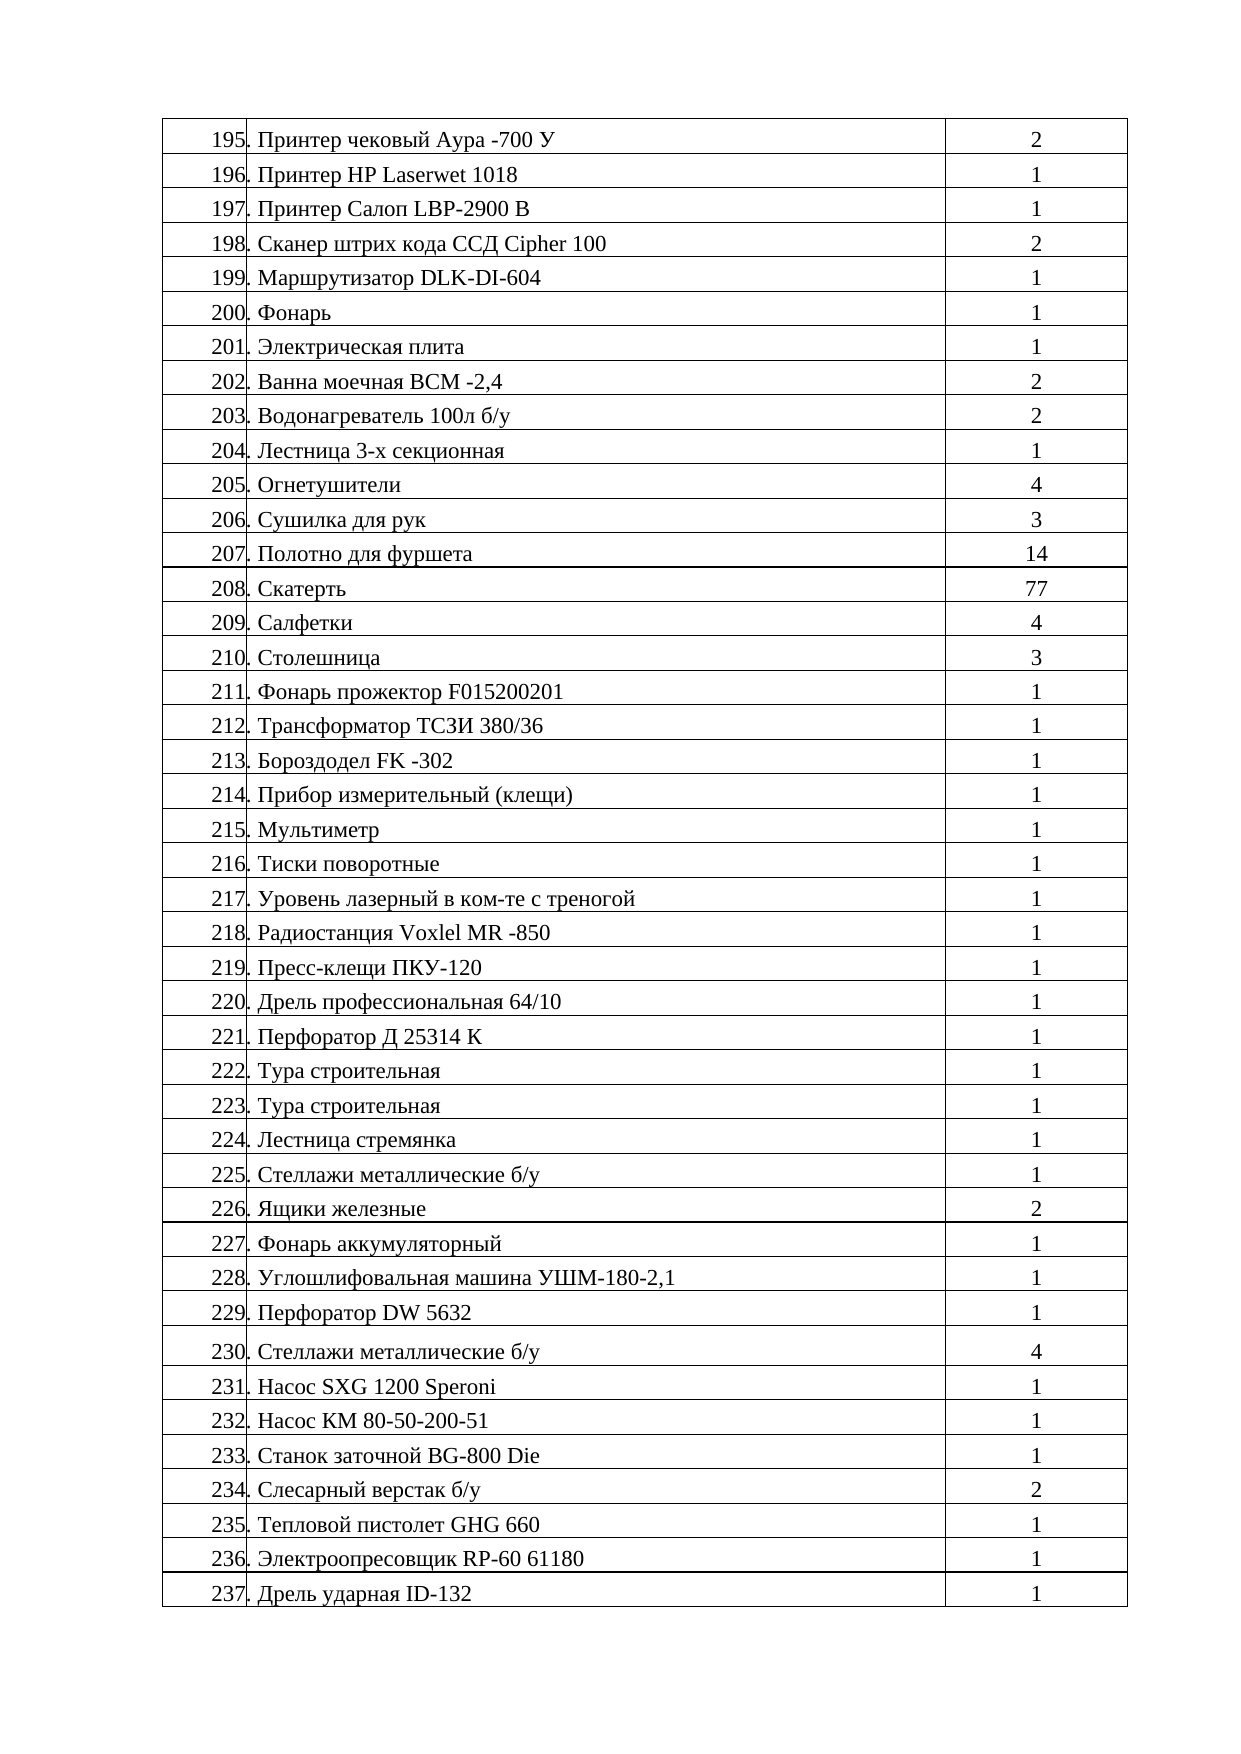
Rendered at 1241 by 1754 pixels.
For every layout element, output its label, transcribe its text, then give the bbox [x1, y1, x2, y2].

table_cell Принтер чековый Аура -700 У [247, 119, 945, 153]
table_cell Сушилка для рук [247, 499, 945, 532]
table_cell [163, 809, 246, 842]
table_cell [163, 395, 246, 428]
table_cell [163, 1573, 246, 1606]
table_cell Полотно для фуршета [247, 533, 945, 566]
table_cell 1 [946, 154, 1127, 187]
table_cell [163, 257, 246, 291]
table_cell Слесарный верстак б/у [247, 1469, 945, 1502]
table_cell Перфоратор Д 25314 К [247, 1016, 945, 1049]
table_cell Сканер штрих кода ССД Cipher 100 [247, 223, 945, 256]
table_cell 1 [946, 705, 1127, 739]
table_cell Тепловой пистолет GHG 660 [247, 1504, 945, 1537]
table_cell Электрическая плита [247, 326, 945, 359]
table_cell 1 [946, 1154, 1127, 1187]
table_cell 14 [946, 533, 1127, 566]
table_cell 3 [946, 636, 1127, 670]
table_cell 1 [946, 1050, 1127, 1083]
table_cell [163, 499, 246, 532]
table_cell [163, 292, 246, 325]
table_cell Радиостанция Voxlel MR -850 [247, 912, 945, 946]
table_cell [163, 636, 246, 670]
table_cell [163, 740, 246, 773]
table_cell [163, 705, 246, 739]
table_cell [163, 1504, 246, 1537]
table_cell 4 [946, 1326, 1127, 1364]
table_cell 1 [946, 947, 1127, 980]
table_cell Огнетушители [247, 464, 945, 497]
table_cell 1 [946, 1573, 1127, 1606]
table_cell 1 [946, 981, 1127, 1014]
table_cell 1 [946, 878, 1127, 911]
table_cell Станок заточной BG-800 Die [247, 1435, 945, 1468]
table_cell [163, 430, 246, 463]
table_cell 1 [946, 326, 1127, 359]
table_cell 77 [946, 568, 1127, 601]
table_cell Столешница [247, 636, 945, 670]
table_cell [163, 1366, 246, 1399]
table_cell [163, 774, 246, 808]
table_cell 1 [946, 774, 1127, 808]
table_cell Пресс-клещи ПКУ-120 [247, 947, 945, 980]
table_cell 1 [946, 1016, 1127, 1049]
table_cell [163, 1291, 246, 1325]
table_cell [163, 1257, 246, 1290]
table_cell Дрель ударная ID-132 [247, 1573, 945, 1606]
table_cell 1 [946, 1538, 1127, 1571]
table_cell [163, 1154, 246, 1187]
table_cell [163, 1223, 246, 1256]
table_cell 1 [946, 1504, 1127, 1537]
table_cell Тура строительная [247, 1085, 945, 1118]
table_cell [163, 912, 246, 946]
table_cell Мультиметр [247, 809, 945, 842]
table_cell [163, 1435, 246, 1468]
table_cell 2 [946, 361, 1127, 394]
table_cell 1 [946, 912, 1127, 946]
table_cell [163, 119, 246, 153]
table_cell Трансформатор ТСЗИ 380/36 [247, 705, 945, 739]
table_cell [163, 361, 246, 394]
table_cell [163, 326, 246, 359]
table_cell Ящики железные [247, 1188, 945, 1221]
table_cell 2 [946, 119, 1127, 153]
table_cell [163, 981, 246, 1014]
table_cell [163, 1188, 246, 1221]
table_cell Фонарь прожектор F015200201 [247, 671, 945, 704]
table_cell 4 [946, 464, 1127, 497]
table_cell Водонагреватель 100л б/у [247, 395, 945, 428]
table_cell [163, 671, 246, 704]
table_cell 3 [946, 499, 1127, 532]
table_cell 1 [946, 671, 1127, 704]
table_cell 2 [946, 395, 1127, 428]
table_cell [163, 154, 246, 187]
table_cell [163, 1119, 246, 1152]
table_cell 1 [946, 430, 1127, 463]
table_cell 1 [946, 257, 1127, 291]
table_cell Тиски поворотные [247, 843, 945, 877]
table_cell [163, 1469, 246, 1502]
table_cell [163, 188, 246, 222]
table_cell Углошлифовальная машина УШМ-180-2,1 [247, 1257, 945, 1290]
table_cell 1 [946, 292, 1127, 325]
table_cell Тура строительная [247, 1050, 945, 1083]
table_cell Стеллажи металлические б/у [247, 1154, 945, 1187]
table_cell Прибор измерительный (клещи) [247, 774, 945, 808]
table_cell [163, 1016, 246, 1049]
table_cell [163, 533, 246, 566]
table_cell Насос SXG 1200 Speroni [247, 1366, 945, 1399]
table_cell 1 [946, 1085, 1127, 1118]
table_cell 1 [946, 1257, 1127, 1290]
table_cell Маршрутизатор DLK-DI-604 [247, 257, 945, 291]
table_cell [163, 1050, 246, 1083]
table_cell Принтер HP Laserwet 1018 [247, 154, 945, 187]
table_cell 2 [946, 223, 1127, 256]
table_cell [163, 1538, 246, 1571]
table_cell Насос КМ 80-50-200-51 [247, 1400, 945, 1433]
table_cell [163, 878, 246, 911]
table_cell [163, 947, 246, 980]
table_cell [163, 843, 246, 877]
table_cell [163, 568, 246, 601]
table_cell 2 [946, 1469, 1127, 1502]
table_cell Ванна моечная ВСМ -2,4 [247, 361, 945, 394]
table_cell Перфоратор DW 5632 [247, 1291, 945, 1325]
table_cell [163, 602, 246, 635]
table_cell [163, 223, 246, 256]
table_cell 1 [946, 740, 1127, 773]
table_cell 1 [946, 1366, 1127, 1399]
table_cell Стеллажи металлические б/у [247, 1326, 945, 1364]
table_cell 1 [946, 188, 1127, 222]
table_cell Бороздодел FK -302 [247, 740, 945, 773]
table_cell Лестница стремянка [247, 1119, 945, 1152]
table_cell Салфетки [247, 602, 945, 635]
table_cell [163, 1400, 246, 1433]
table_cell 1 [946, 843, 1127, 877]
table_cell 1 [946, 1435, 1127, 1468]
table_cell [163, 1326, 246, 1364]
table_cell Скатерть [247, 568, 945, 601]
table_cell Фонарь аккумуляторный [247, 1223, 945, 1256]
table_cell 1 [946, 1119, 1127, 1152]
table_cell Лестница 3-х секционная [247, 430, 945, 463]
table_cell Уровень лазерный в ком-те с треногой [247, 878, 945, 911]
table_cell Фонарь [247, 292, 945, 325]
table_cell 1 [946, 1400, 1127, 1433]
table_cell Принтер Салоп LBP-2900 В [247, 188, 945, 222]
table_cell Электроопресовщик RP-60 61180 [247, 1538, 945, 1571]
table_cell [163, 1085, 246, 1118]
table_cell Дрель профессиональная 64/10 [247, 981, 945, 1014]
table_cell 1 [946, 809, 1127, 842]
table_cell 1 [946, 1291, 1127, 1325]
table_cell [163, 464, 246, 497]
table_cell 4 [946, 602, 1127, 635]
table_cell 2 [946, 1188, 1127, 1221]
table_cell 1 [946, 1223, 1127, 1256]
